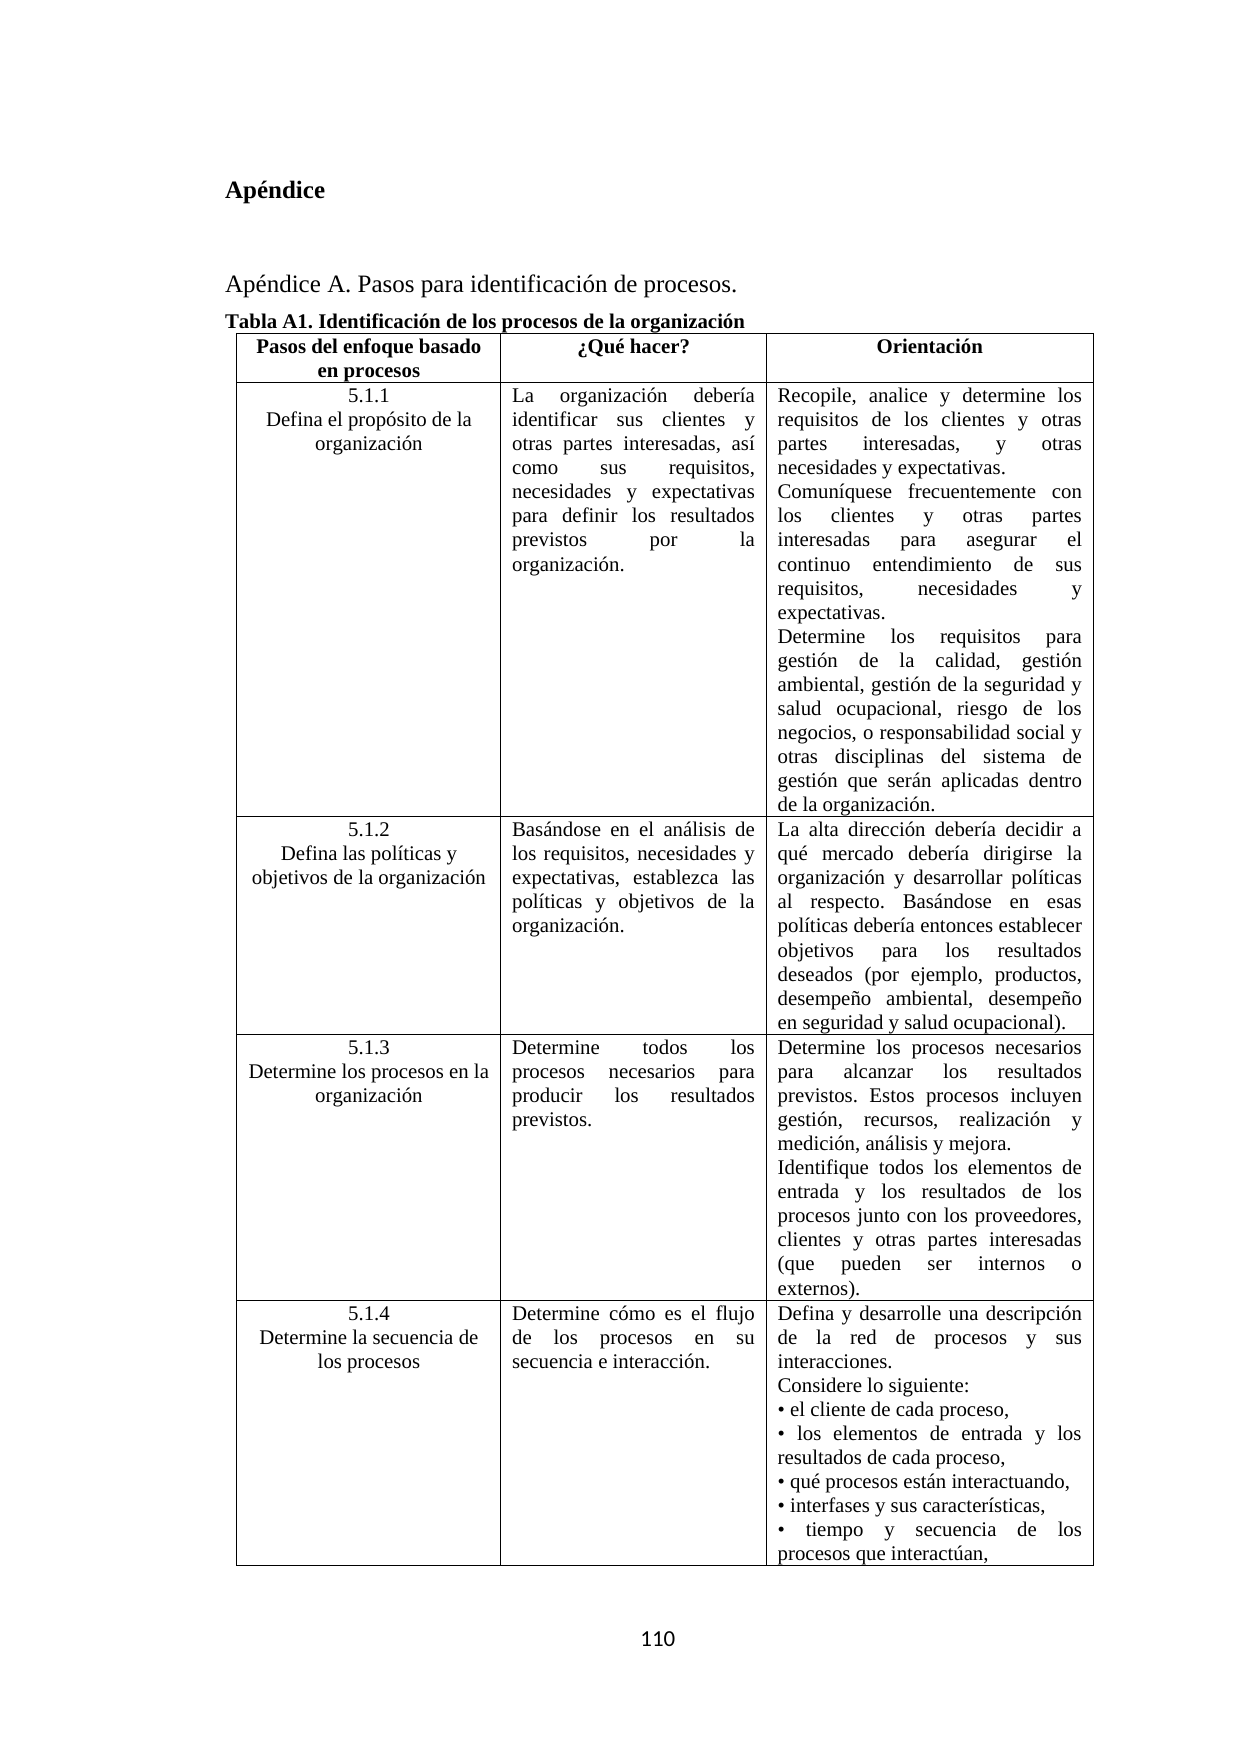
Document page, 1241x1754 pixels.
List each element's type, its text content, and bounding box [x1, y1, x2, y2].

subtitle Apéndice [225, 175, 1090, 204]
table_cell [767, 1301, 1093, 1565]
table_cell Determine los procesos necesarios para alcanzar los resultados previstos. Estos procesos incluyen gestión, recursos, realización y medición, análisis y mejora. Identifique todos los elementos de entrada y los resultados de los procesos junto con los proveedores, clientes y otras partes interesadas (que pueden ser internos o externos). [767, 1035, 1093, 1299]
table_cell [501, 1301, 766, 1565]
table_cell La alta dirección debería decidir a qué mercado debería dirigirse la organización y desarrollar políticas al respecto. Basándose en esas políticas debería entonces establecer objetivos para los resultados deseados (por ejemplo, productos, desempeño ambiental, desempeño en seguridad y salud ocupacional). [767, 817, 1093, 1034]
table_cell 5.1.2 Defina las políticas y objetivos de la organización [237, 817, 500, 1034]
table_header ¿Qué hacer? [501, 334, 766, 382]
table_cell 5.1.3 Determine los procesos en la organización [237, 1035, 500, 1299]
table_header Orientación [767, 334, 1093, 382]
table_cell Basándose en el análisis de los requisitos, necesidades y expectativas, establezca las políticas y objetivos de la organización. [501, 817, 766, 1034]
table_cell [237, 1301, 500, 1565]
text Tabla A1. Identificación de los procesos de la organización [225, 309, 1090, 333]
table_header Pasos del enfoque basado en procesos [237, 334, 500, 382]
table_cell 5.1.1 Defina el propósito de la organización [237, 383, 500, 816]
table_cell Determine todos los procesos necesarios para producir los resultados previstos. [501, 1035, 766, 1299]
table_cell La organización debería identificar sus clientes y otras partes interesadas, así como sus requisitos, necesidades y expectativas para definir los resultados previstos por la organización. [501, 383, 766, 816]
subtitle Apéndice A. Pasos para identificación de procesos. [225, 269, 1090, 298]
table_cell Recopile, analice y determine los requisitos de los clientes y otras partes interesadas, y otras necesidades y expectativas. Comuníquese frecuentemente con los clientes y otras partes interesadas para asegurar el continuo entendimiento de sus requisitos, necesidades y expectativas. Determine los requisitos para gestión de la calidad, gestión ambiental, gestión de la seguridad y salud ocupacional, riesgo de los negocios, o responsabilidad social y otras disciplinas del sistema de gestión que serán aplicadas dentro de la organización. [767, 383, 1093, 816]
